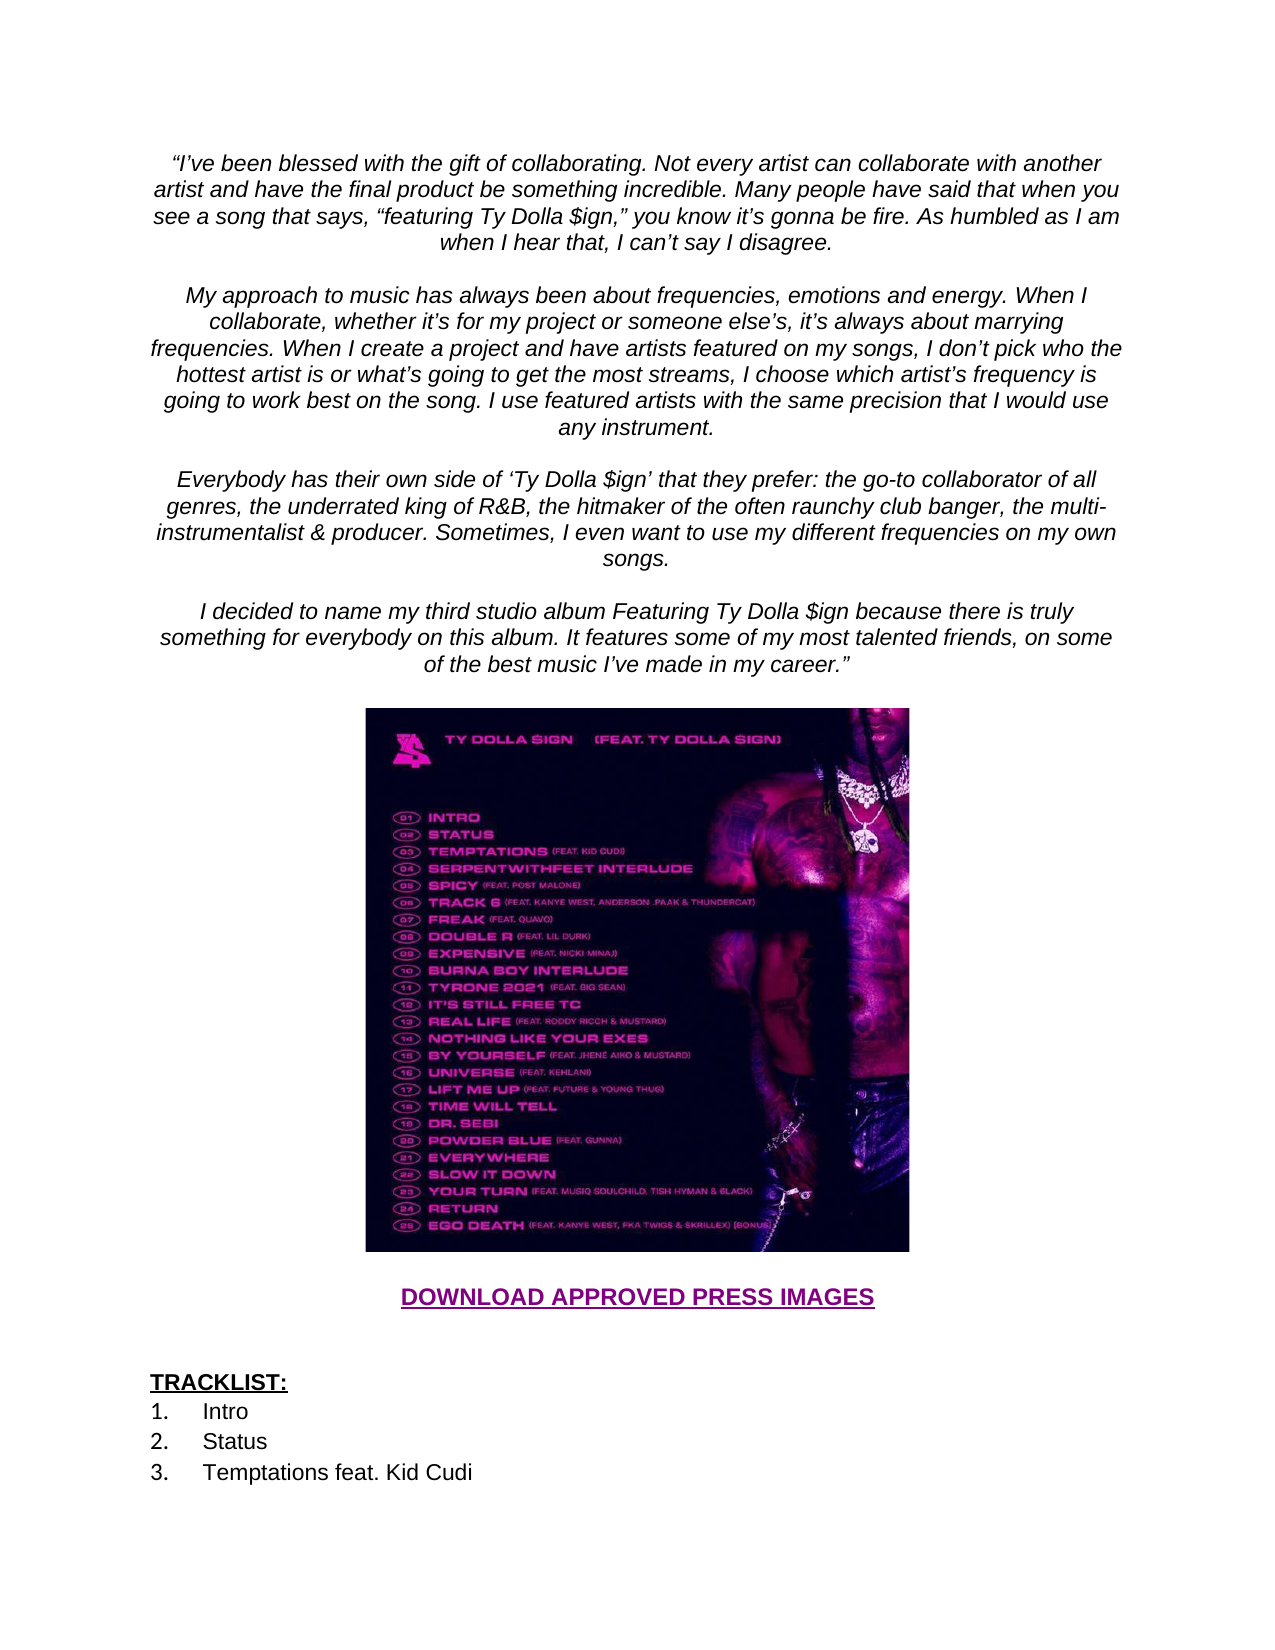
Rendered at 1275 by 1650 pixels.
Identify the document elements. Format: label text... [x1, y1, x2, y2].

text TRACKLIST: [150, 1368, 1125, 1395]
text My approach to music has always been about frequencies, emotions and energy. When I collaborate, whether it’s for my project or someone else’s, it’s always about marrying frequencies. When I create a project and have artists featured on my songs, I don’t pick who the hottest artist is or what’s going to get the most streams, I choose which artist’s frequency is going to work best on the song. I use featured artists with the same precision that I would use any instrument. [150, 282, 1125, 440]
list Temptations feat. Kid Cudi [150, 1456, 1125, 1486]
text I decided to name my third studio album Featuring Ty Dolla $ign because there is truly something for everybody on this album. It features some of my most talented friends, on some of the best music I’ve made in my career.” [150, 598, 1125, 677]
text Everybody has their own side of ‘Ty Dolla $ign’ that they prefer: the go-to collaborator of all genres, the underrated king of R&B, the hitmaker of the often raunchy club banger, the multi-instrumentalist & producer. Sometimes, I even want to use my different frequencies on my own songs. [150, 466, 1125, 572]
list Status [150, 1425, 1125, 1456]
picture [365, 708, 910, 1252]
text DOWNLOAD APPROVED PRESS IMAGES [150, 1283, 1125, 1311]
list Intro [150, 1395, 1125, 1425]
text “I’ve been blessed with the gift of collaborating. Not every artist can collaborate with another artist and have the final product be something incredible. Many people have said that when you see a song that says, “featuring Ty Dolla $ign,” you know it’s gonna be fire. As humbled as I am when I hear that, I can’t say I disagree. [150, 150, 1125, 255]
